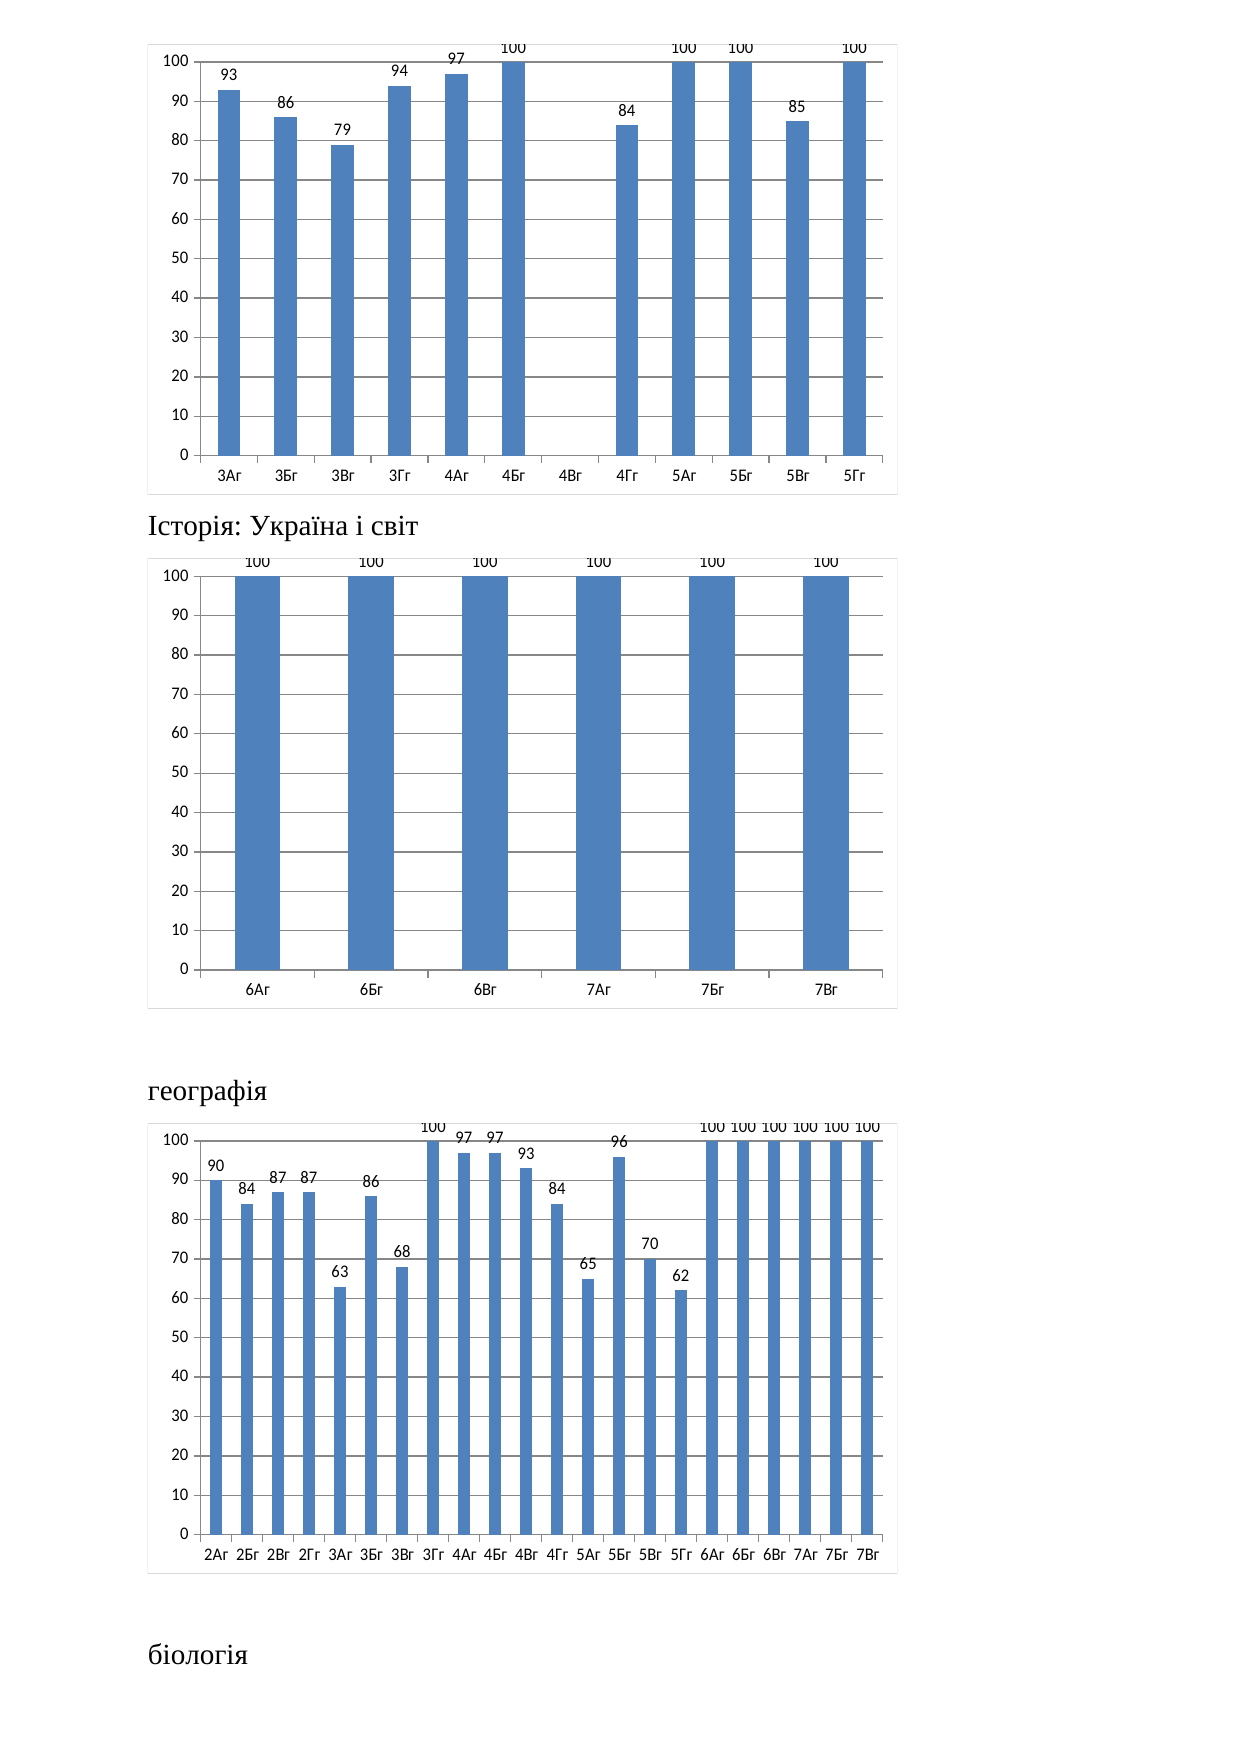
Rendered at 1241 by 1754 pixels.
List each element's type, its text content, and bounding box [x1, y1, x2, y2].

text географія [148, 1073, 1152, 1106]
text Історія: Україна і світ [148, 508, 1152, 542]
text біологія [148, 1637, 1152, 1671]
